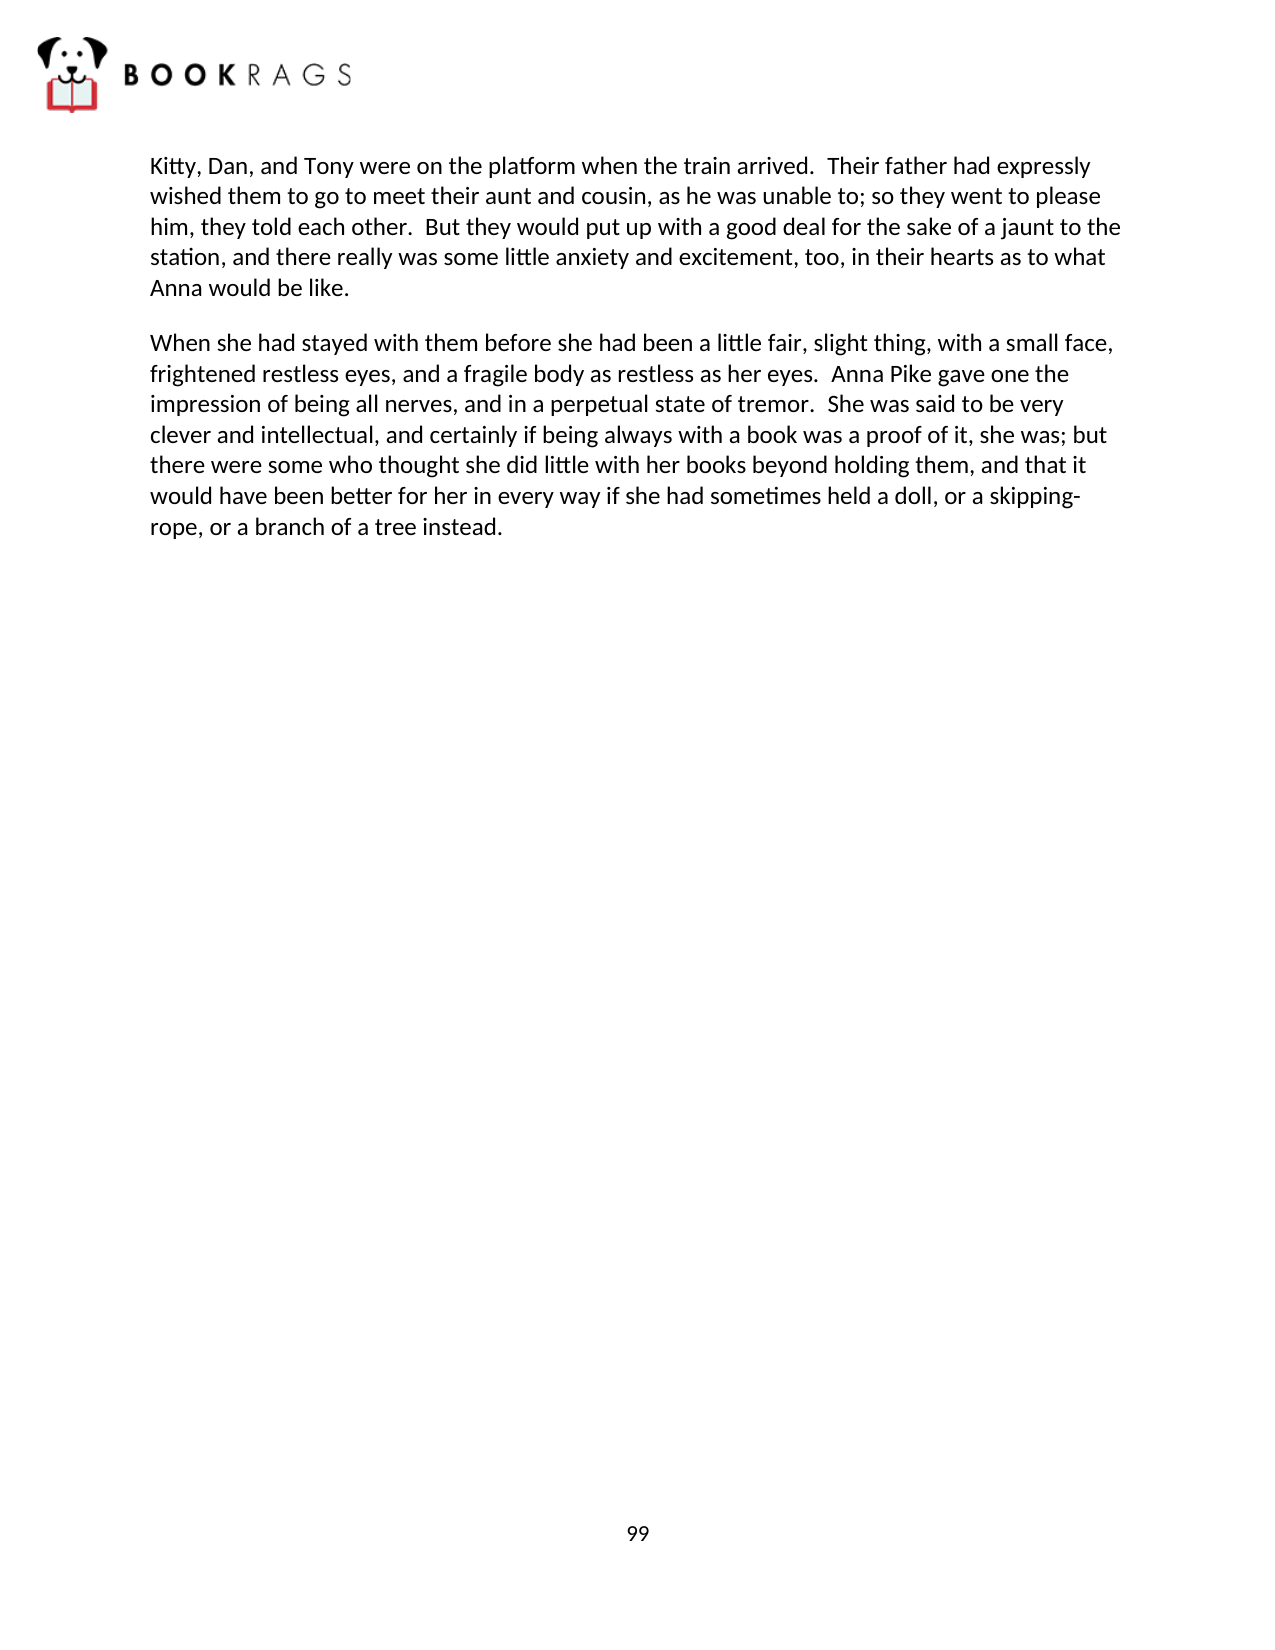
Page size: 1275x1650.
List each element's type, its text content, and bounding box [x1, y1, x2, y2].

picture [37, 37, 351, 113]
text When she had stayed with them before she had been a little fair, slight thing, with a small face, frightened restless eyes, and a fragile body as restless as her eyes. Anna Pike gave one the impression of being all nerves, and in a perpetual state of tremor. She was said to be very clever and intellectual, and certainly if being always with a book was a proof of it, she was; but there were some who thought she did little with her books beyond holding them, and that it would have been better for her in every way if she had sometimes held a doll, or a skipping-rope, or a branch of a tree instead. [150, 328, 1125, 541]
text Kitty, Dan, and Tony were on the platform when the train arrived. Their father had expressly wished them to go to meet their aunt and cousin, as he was unable to; so they went to please him, they told each other. But they would put up with a good deal for the sake of a jaunt to the station, and there really was some little anxiety and excitement, too, in their hearts as to what Anna would be like. [150, 150, 1125, 303]
